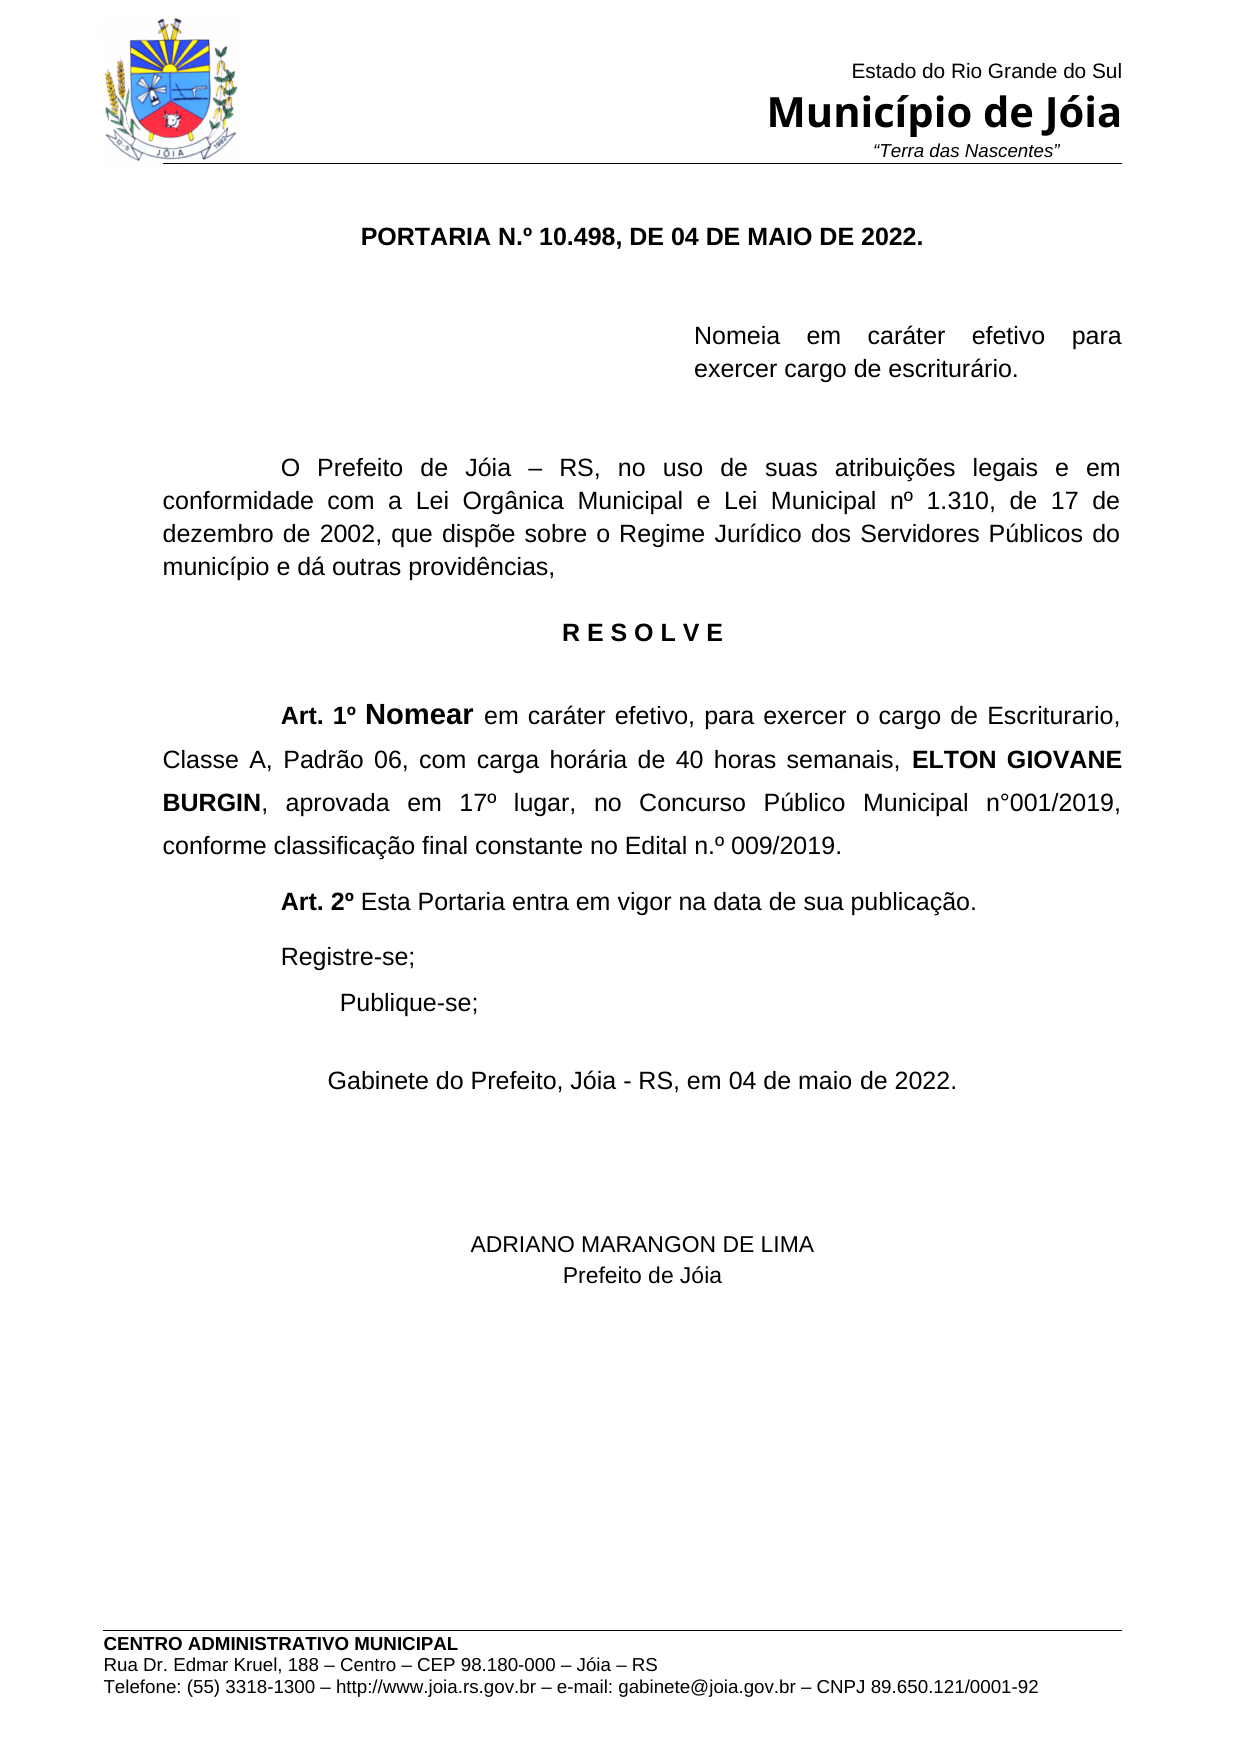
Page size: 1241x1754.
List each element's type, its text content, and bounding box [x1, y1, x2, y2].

text Publique-se; [162, 988, 1122, 1016]
text Art. 2º Esta Portaria entra em vigor na data de sua publicação. [162, 887, 1122, 915]
text PORTARIA N.º 10.498, DE 04 DE MAIO DE 2022. [162, 222, 1122, 251]
text O Prefeito de Jóia – RS, no uso de suas atribuições legais e em conformidade com a Lei Orgânica Municipal e Lei Municipal nº 1.310, de 17 de dezembro de 2002, que dispõe sobre o Regime Jurídico dos Servidores Públicos do município e dá outras providências, [162, 453, 1122, 581]
text ADRIANO MARANGON DE LIMA [162, 1231, 1122, 1258]
text R E S O L V E [162, 618, 1122, 647]
text Prefeito de Jóia [162, 1262, 1122, 1288]
text Gabinete do Prefeito, Jóia - RS, em 04 de maio de 2022. [162, 1066, 1122, 1095]
text Registre-se; [162, 942, 1122, 971]
text Art. 1º Nomear em caráter efetivo, para exercer o cargo de Escriturario, Classe A, Padrão 06, com carga horária de 40 horas semanais, ELTON GIOVANE BURGIN, aprovada em 17º lugar, no Concurso Público Municipal n°001/2019, conforme classificação final constante no Edital n.º 009/2019. [162, 697, 1122, 860]
text Nomeia em caráter efetivo para exercer cargo de escriturário. [694, 321, 1122, 383]
